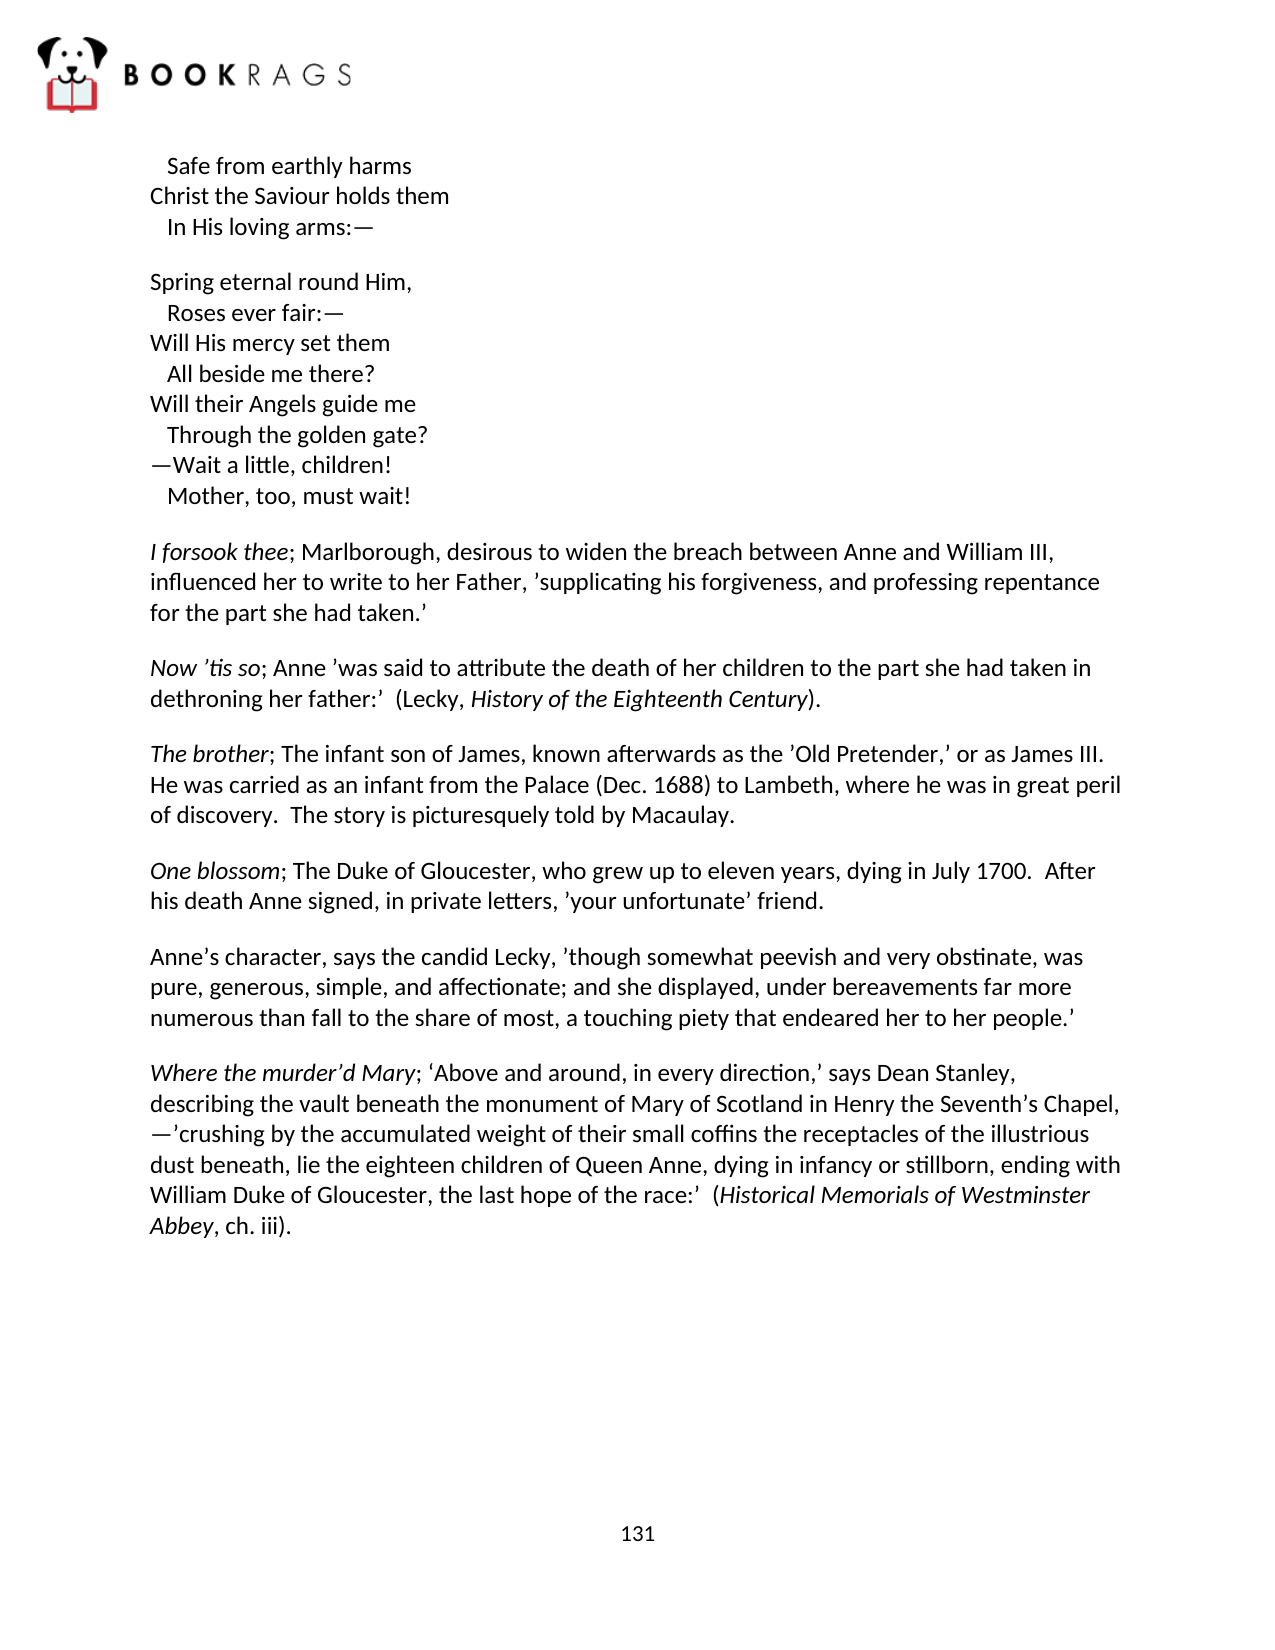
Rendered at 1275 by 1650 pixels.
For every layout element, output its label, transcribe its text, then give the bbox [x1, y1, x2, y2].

text Now ’tis so; Anne ’was said to attribute the death of her children to the part she had taken in dethroning her father:’ (Lecky, History of the Eighteenth Century). [150, 652, 1125, 713]
text Where the murder’d Mary; ‘Above and around, in every direction,’ says Dean Stanley, describing the vault beneath the monument of Mary of Scotland in Henry the Seventh’s Chapel,—­’crushing by the accumulated weight of their small coffins the receptacles of the illustrious dust beneath, lie the eighteen children of Queen Anne, dying in infancy or stillborn, ending with William Duke of Gloucester, the last hope of the race:’ (Historical Memorials of Westminster Abbey, ch. iii). [150, 1057, 1125, 1241]
picture [37, 37, 351, 113]
text One blossom; The Duke of Gloucester, who grew up to eleven years, dying in July 1700. After his death Anne signed, in private letters, ’your unfortunate’ friend. [150, 855, 1125, 916]
text Spring eternal round Him, Roses ever fair:—­ Will His mercy set them All beside me there? Will their Angels guide me Through the golden gate? —­Wait a little, children! Mother, too, must wait! [150, 267, 1125, 511]
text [150, 150, 1125, 242]
text Anne’s character, says the candid Lecky, ’though somewhat peevish and very obstinate, was pure, generous, simple, and affectionate; and she displayed, under bereavements far more numerous than fall to the share of most, a touching piety that endeared her to her people.’ [150, 941, 1125, 1032]
text The brother; The infant son of James, known afterwards as the ’Old Pretender,’ or as James III. He was carried as an infant from the Palace (Dec. 1688) to Lambeth, where he was in great peril of discovery. The story is picturesquely told by Macaulay. [150, 738, 1125, 830]
text I forsook thee; Marlborough, desirous to widen the breach between Anne and William III, influenced her to write to her Father, ’supplicating his forgiveness, and professing repentance for the part she had taken.’ [150, 536, 1125, 627]
